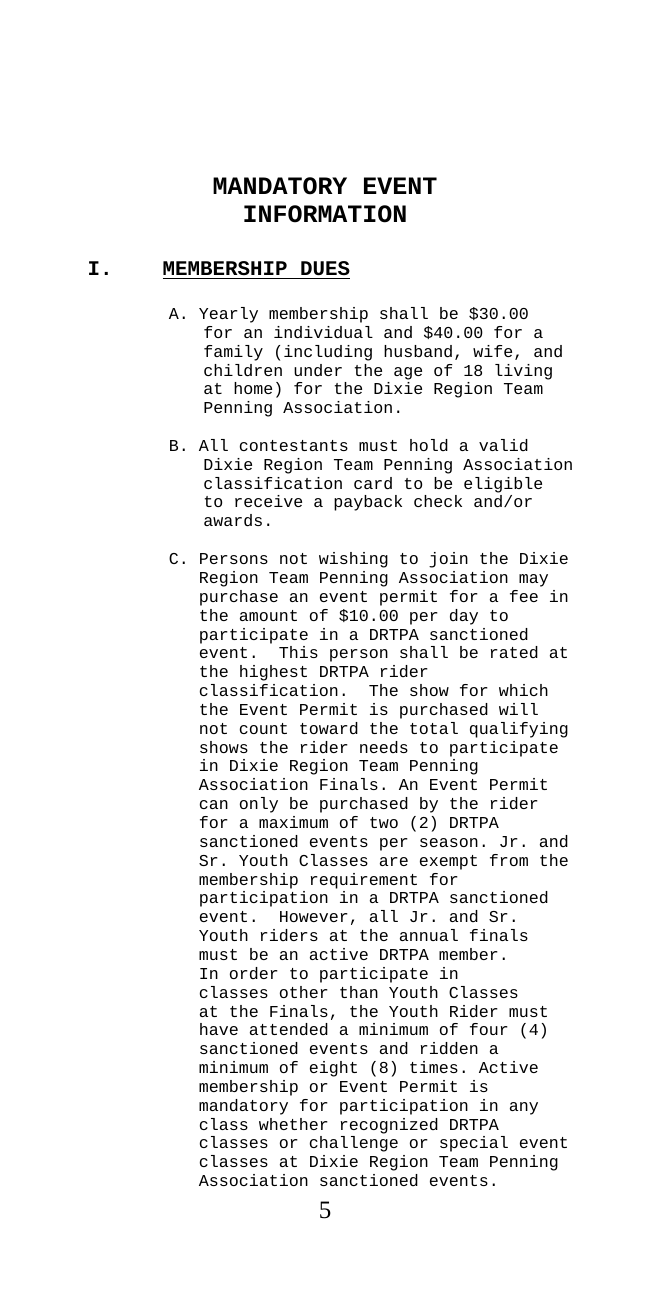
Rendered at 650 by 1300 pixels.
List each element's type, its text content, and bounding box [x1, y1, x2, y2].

text classes other than Youth Classes [169, 984, 574, 1003]
text sanctioned events per season. Jr. and [169, 833, 574, 852]
text Association sanctioned events. [169, 1173, 574, 1192]
text event. This person shall be rated at [169, 645, 574, 664]
text mandatory for participation in any [169, 1097, 574, 1116]
text the highest DRTPA rider [169, 664, 574, 683]
text the amount of $10.00 per day to [169, 607, 574, 626]
text C. Persons not wishing to join the [169, 551, 574, 569]
text must be an active DRTPA member. [169, 947, 574, 965]
text Region Team Penning Association [162, 456, 574, 475]
text B. All contestants must hold a valid [169, 437, 574, 456]
text membership or Event Permit is [169, 1078, 574, 1097]
text INFORMATION [75, 202, 574, 230]
text participate in a DRTPA sanctioned [169, 626, 574, 645]
text minimum of eight (8) times. Active [169, 1060, 574, 1078]
text have attended a minimum of four (4) [169, 1022, 574, 1041]
text membership requirement for [169, 871, 574, 890]
text shows the rider needs to participate [169, 739, 574, 758]
text Association Finals. An Event Permit [169, 777, 574, 796]
text purchase an event permit for a fee in [169, 588, 574, 607]
text to receive a payback check and/or awards. [203, 494, 574, 532]
text the Event Permit is purchased will [169, 701, 574, 720]
text for a maximum of two (2) DRTPA [169, 814, 574, 833]
text class whether recognized DRTPA [169, 1116, 574, 1135]
text classes or challenge or special event [169, 1135, 574, 1154]
text classes at Dixie Region Team Penning [169, 1154, 574, 1173]
text Region Team Penning Association may [169, 569, 574, 588]
text at the Finals, the Youth Rider must [169, 1003, 574, 1022]
text event. However, all Jr. and Sr. [169, 909, 574, 928]
text classification. The show for which [169, 683, 574, 701]
text A. Yearly membership shall be $30.00 [169, 306, 574, 324]
text in Region Team Penning [169, 758, 574, 777]
text participation in a DRTPA sanctioned [169, 890, 574, 909]
text Youth riders at the annual finals [169, 928, 574, 947]
text for an individual and $40.00 for a family (including husband, wife, and children under the age of 18 living at home) for the Dixie Region Team Penning Association. [203, 324, 574, 419]
text MANDATORY EVENT [75, 173, 574, 202]
text Sr. Youth Classes are exempt from the [169, 852, 574, 871]
text classification card to be eligible [162, 475, 574, 494]
text not count toward the total qualifying [169, 720, 574, 739]
text In order to participate in [169, 965, 574, 984]
text can only be purchased by the rider [169, 796, 574, 814]
text sanctioned events and ridden a [169, 1041, 574, 1060]
list MEMBERSHIP DUES [87, 258, 574, 282]
